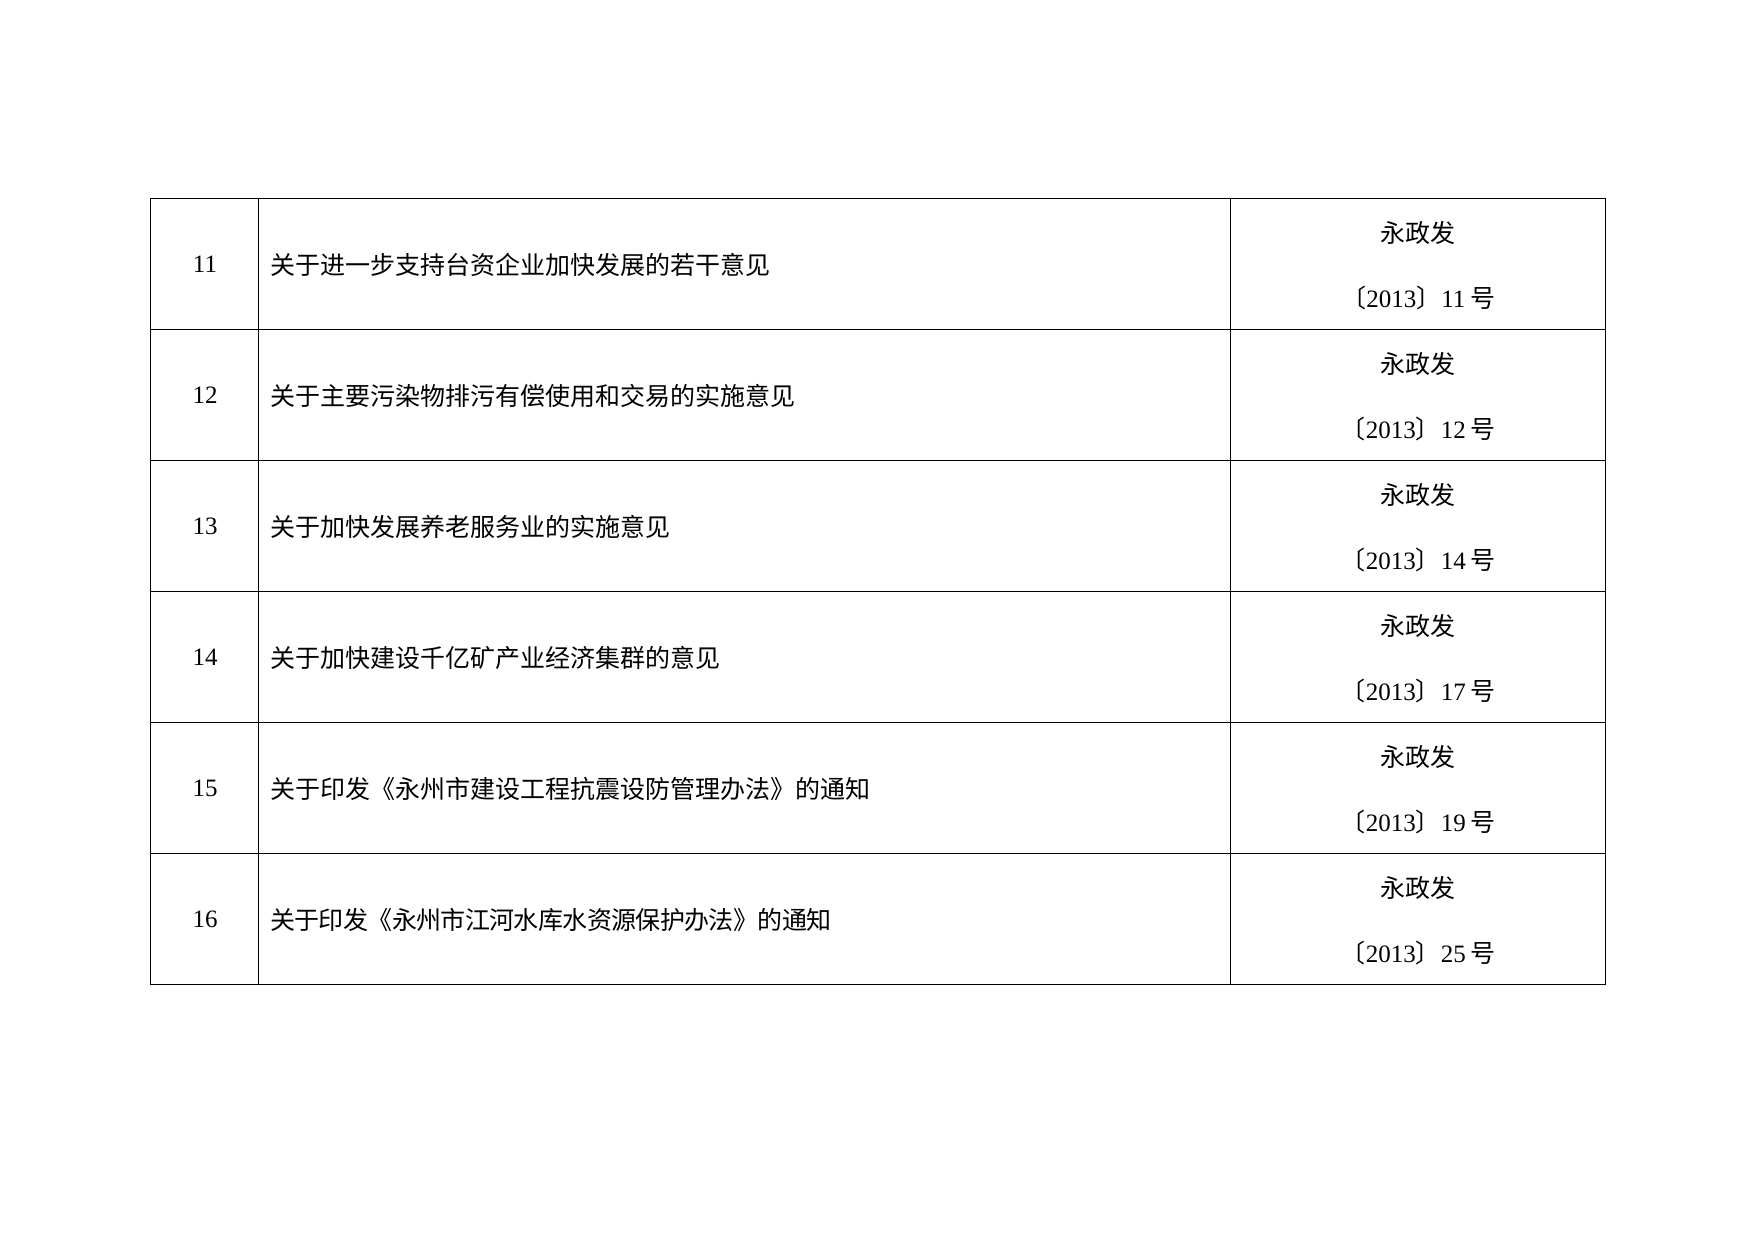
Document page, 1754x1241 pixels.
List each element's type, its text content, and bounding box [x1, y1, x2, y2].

table_cell 关于印发《永州市江河水库水资源保护办法》的通知 [259, 854, 1230, 984]
table_cell 关于主要污染物排污有偿使用和交易的实施意见 [259, 330, 1230, 460]
table_cell 永政发 〔2013〕19号 [1231, 723, 1605, 853]
table_cell 永政发 〔2013〕17号 [1231, 592, 1605, 722]
table_cell 永政发 〔2013〕25号 [1231, 854, 1605, 984]
table_cell 永政发 〔2013〕14号 [1231, 461, 1605, 591]
table_cell 14 [151, 592, 258, 722]
table_cell 12 [151, 330, 258, 460]
table_cell 永政发 〔2013〕12号 [1231, 330, 1605, 460]
table_cell 永政发 〔2013〕11号 [1231, 199, 1605, 329]
table_cell 关于进一步支持台资企业加快发展的若干意见 [259, 199, 1230, 329]
table_cell 11 [151, 199, 258, 329]
table_cell 15 [151, 723, 258, 853]
table_cell 13 [151, 461, 258, 591]
table_cell 关于加快建设千亿矿产业经济集群的意见 [259, 592, 1230, 722]
table_cell 关于印发《永州市建设工程抗震设防管理办法》的通知 [259, 723, 1230, 853]
table_cell 16 [151, 854, 258, 984]
table_cell 关于加快发展养老服务业的实施意见 [259, 461, 1230, 591]
